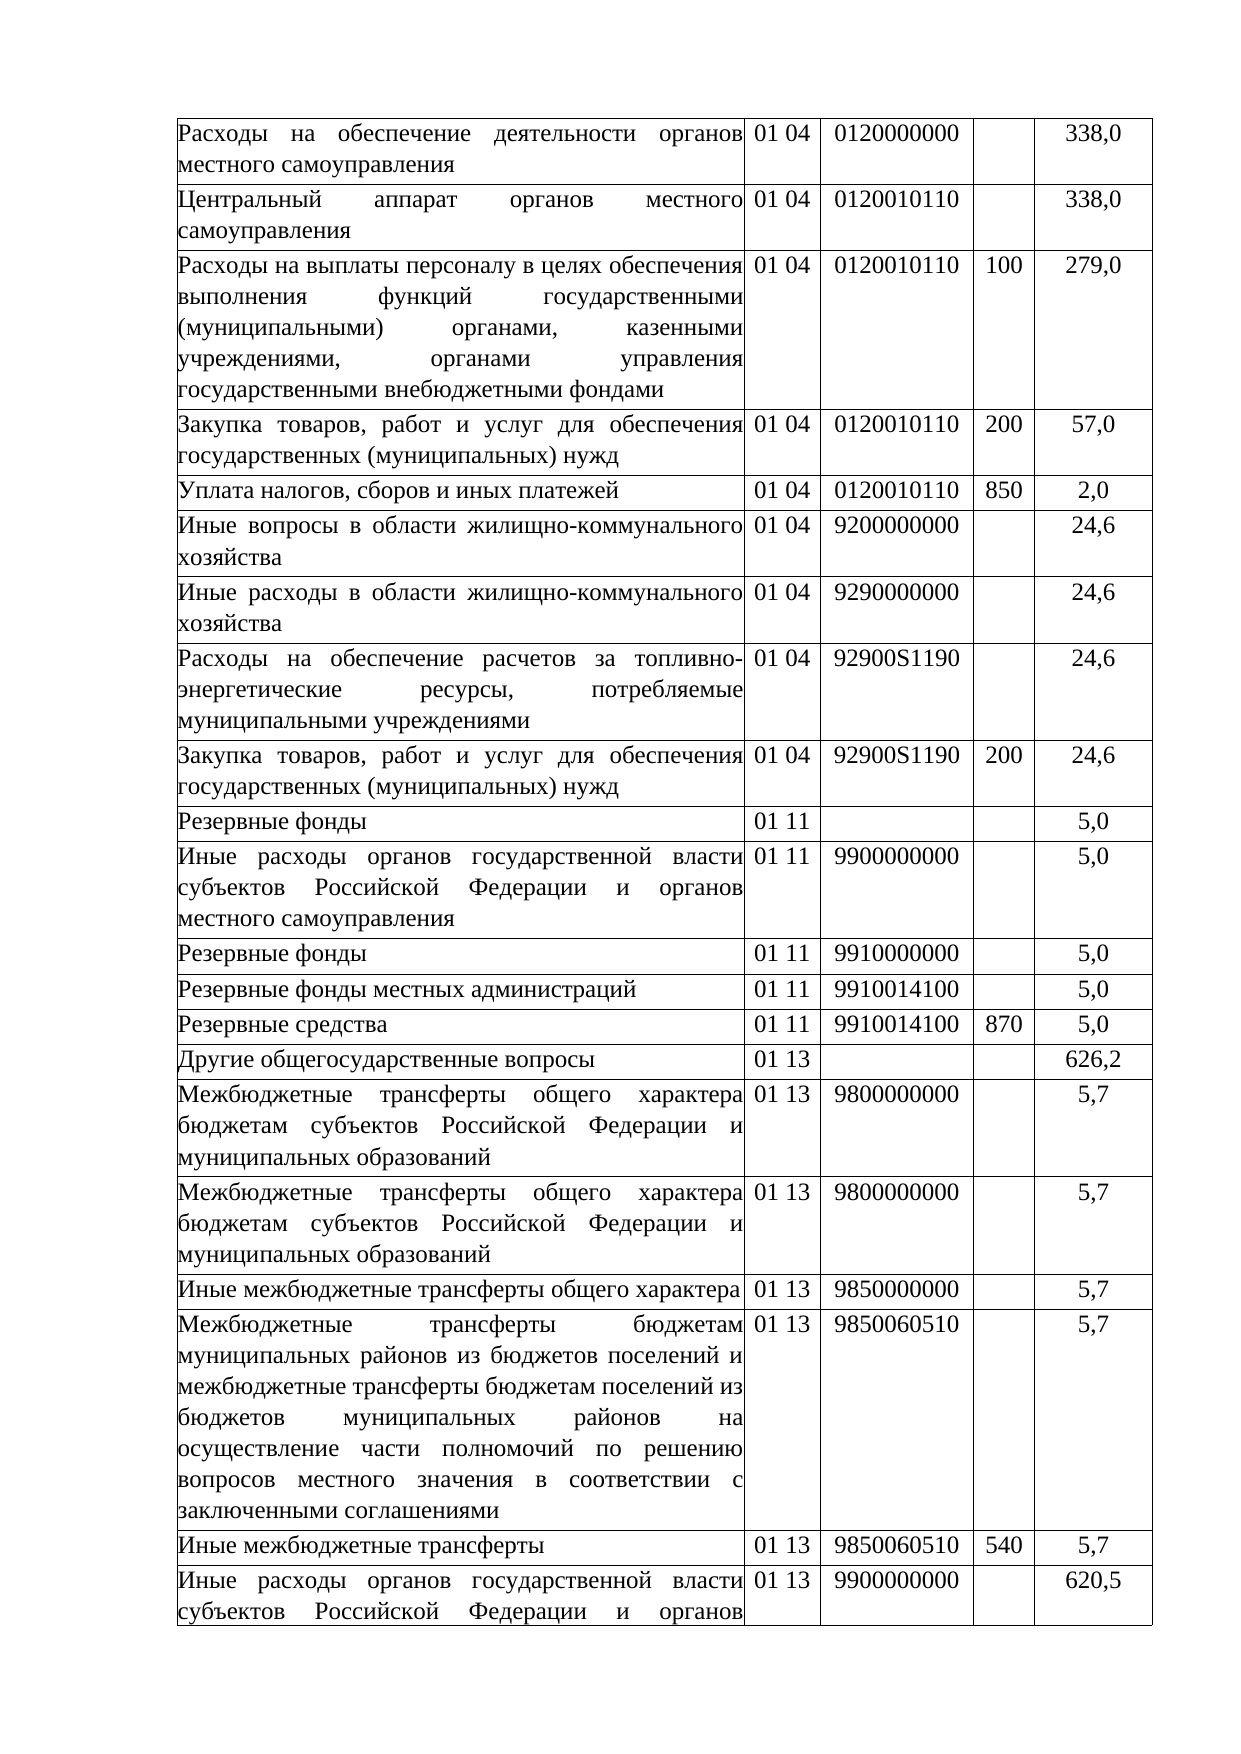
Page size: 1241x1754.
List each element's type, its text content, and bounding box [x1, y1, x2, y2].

table_cell 9900000000 [821, 1566, 973, 1625]
table_cell Межбюджетные трансферты бюджетам муниципальных районов из бюджетов поселений и межбюджетные трансферты бюджетам поселений из бюджетов муниципальных районов на осуществление части полномочий по решению вопросов местного значения в соответствии с заключенными соглашениями [178, 1310, 744, 1530]
table_cell [974, 807, 1034, 841]
table_cell Центральный аппарат органов местного самоуправления [178, 185, 744, 250]
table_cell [178, 1566, 744, 1625]
table_cell 0120000000 [821, 119, 973, 184]
table_cell [974, 1177, 1034, 1273]
table_cell 9850060510 [821, 1531, 973, 1565]
table_cell Закупка товаров, работ и услуг для обеспечения государственных (муниципальных) нужд [178, 410, 744, 475]
table_cell 9900000000 [821, 842, 973, 938]
table_cell Уплата налогов, сборов и иных платежей [178, 476, 744, 510]
table_cell 338,0 [1035, 119, 1152, 184]
table_cell [974, 1045, 1034, 1079]
table_cell 9290000000 [821, 577, 973, 642]
table_cell 24,6 [1035, 577, 1152, 642]
table_cell 01 11 [745, 1010, 820, 1044]
table_cell 24,6 [1035, 741, 1152, 806]
table_cell [974, 1310, 1034, 1530]
table_cell 5,0 [1035, 939, 1152, 973]
table_cell 5,0 [1035, 1010, 1152, 1044]
table_cell 5,0 [1035, 842, 1152, 938]
table_cell [821, 807, 973, 841]
table_cell 9800000000 [821, 1177, 973, 1273]
table_cell Иные межбюджетные трансферты [178, 1531, 744, 1565]
table_cell 5,7 [1035, 1531, 1152, 1565]
table_cell [974, 1275, 1034, 1309]
table_cell [974, 511, 1034, 576]
table_cell 01 04 [745, 741, 820, 806]
table_cell 338,0 [1035, 185, 1152, 250]
table_cell [974, 842, 1034, 938]
table_cell Резервные средства [178, 1010, 744, 1044]
table_cell [974, 644, 1034, 739]
table_cell [821, 1045, 973, 1079]
table_cell 01 04 [745, 511, 820, 576]
table_cell [974, 577, 1034, 642]
table_cell 01 04 [745, 644, 820, 739]
table_cell 0120010110 [821, 476, 973, 510]
table_cell 5,7 [1035, 1177, 1152, 1273]
table_cell 9850060510 [821, 1310, 973, 1530]
table_cell 5,7 [1035, 1080, 1152, 1176]
table_cell [974, 119, 1034, 184]
table_cell 870 [974, 1010, 1034, 1044]
table_cell 01 04 [745, 119, 820, 184]
table_cell [974, 1566, 1034, 1625]
table_cell 01 13 [745, 1275, 820, 1309]
table_cell 01 13 [745, 1177, 820, 1273]
table_cell [974, 185, 1034, 250]
table_cell 57,0 [1035, 410, 1152, 475]
table_cell 0120010110 [821, 185, 973, 250]
table_cell 01 11 [745, 842, 820, 938]
table_cell 0120010110 [821, 410, 973, 475]
table_cell 9850000000 [821, 1275, 973, 1309]
table_cell 01 13 [745, 1310, 820, 1530]
table_cell Закупка товаров, работ и услуг для обеспечения государственных (муниципальных) нужд [178, 741, 744, 806]
table_cell 5,0 [1035, 807, 1152, 841]
table_cell 01 13 [745, 1045, 820, 1079]
table_cell 5,7 [1035, 1310, 1152, 1530]
table_cell 9910014100 [821, 975, 973, 1009]
table_cell 01 04 [745, 251, 820, 409]
table_cell Резервные фонды [178, 807, 744, 841]
table_cell 01 11 [745, 939, 820, 973]
table_cell 5,7 [1035, 1275, 1152, 1309]
table_cell Резервные фонды [178, 939, 744, 973]
table_cell Иные расходы в области жилищно-коммунального хозяйства [178, 577, 744, 642]
table_cell 92900S1190 [821, 741, 973, 806]
table_cell 24,6 [1035, 511, 1152, 576]
table_cell 200 [974, 410, 1034, 475]
table_cell 9910014100 [821, 1010, 973, 1044]
table_cell 01 13 [745, 1080, 820, 1176]
table_cell 200 [974, 741, 1034, 806]
table_cell 626,2 [1035, 1045, 1152, 1079]
table_cell 01 11 [745, 807, 820, 841]
table_cell 2,0 [1035, 476, 1152, 510]
table_cell Расходы на обеспечение деятельности органов местного самоуправления [178, 119, 744, 184]
table_cell [974, 939, 1034, 973]
table_cell 01 04 [745, 476, 820, 510]
table_cell 100 [974, 251, 1034, 409]
table_cell 01 11 [745, 975, 820, 1009]
table_cell 01 13 [745, 1531, 820, 1565]
table_cell 9800000000 [821, 1080, 973, 1176]
table_cell 620,5 [1035, 1566, 1152, 1625]
table_cell 850 [974, 476, 1034, 510]
table_cell Иные расходы органов государственной власти субъектов Российской Федерации и органов местного самоуправления [178, 842, 744, 938]
table_cell Иные межбюджетные трансферты общего характера [178, 1275, 744, 1309]
table_cell 540 [974, 1531, 1034, 1565]
table_cell 24,6 [1035, 644, 1152, 739]
table_cell Резервные фонды местных администраций [178, 975, 744, 1009]
table_cell Расходы на обеспечение расчетов за топливно-энергетические ресурсы, потребляемые муниципальными учреждениями [178, 644, 744, 739]
table_cell 279,0 [1035, 251, 1152, 409]
table_cell Другие общегосударственные вопросы [178, 1045, 744, 1079]
table_cell 92900S1190 [821, 644, 973, 739]
table_cell 01 04 [745, 577, 820, 642]
table_cell Межбюджетные трансферты общего характера бюджетам субъектов Российской Федерации и муниципальных образований [178, 1080, 744, 1176]
table_cell Межбюджетные трансферты общего характера бюджетам субъектов Российской Федерации и муниципальных образований [178, 1177, 744, 1273]
table_cell Иные вопросы в области жилищно-коммунального хозяйства [178, 511, 744, 576]
table_cell 01 04 [745, 410, 820, 475]
table_cell [974, 975, 1034, 1009]
table_cell 5,0 [1035, 975, 1152, 1009]
table_cell 9910000000 [821, 939, 973, 973]
table_cell 0120010110 [821, 251, 973, 409]
table_cell 01 04 [745, 185, 820, 250]
table_cell 01 13 [745, 1566, 820, 1625]
table_cell 9200000000 [821, 511, 973, 576]
table_cell [974, 1080, 1034, 1176]
